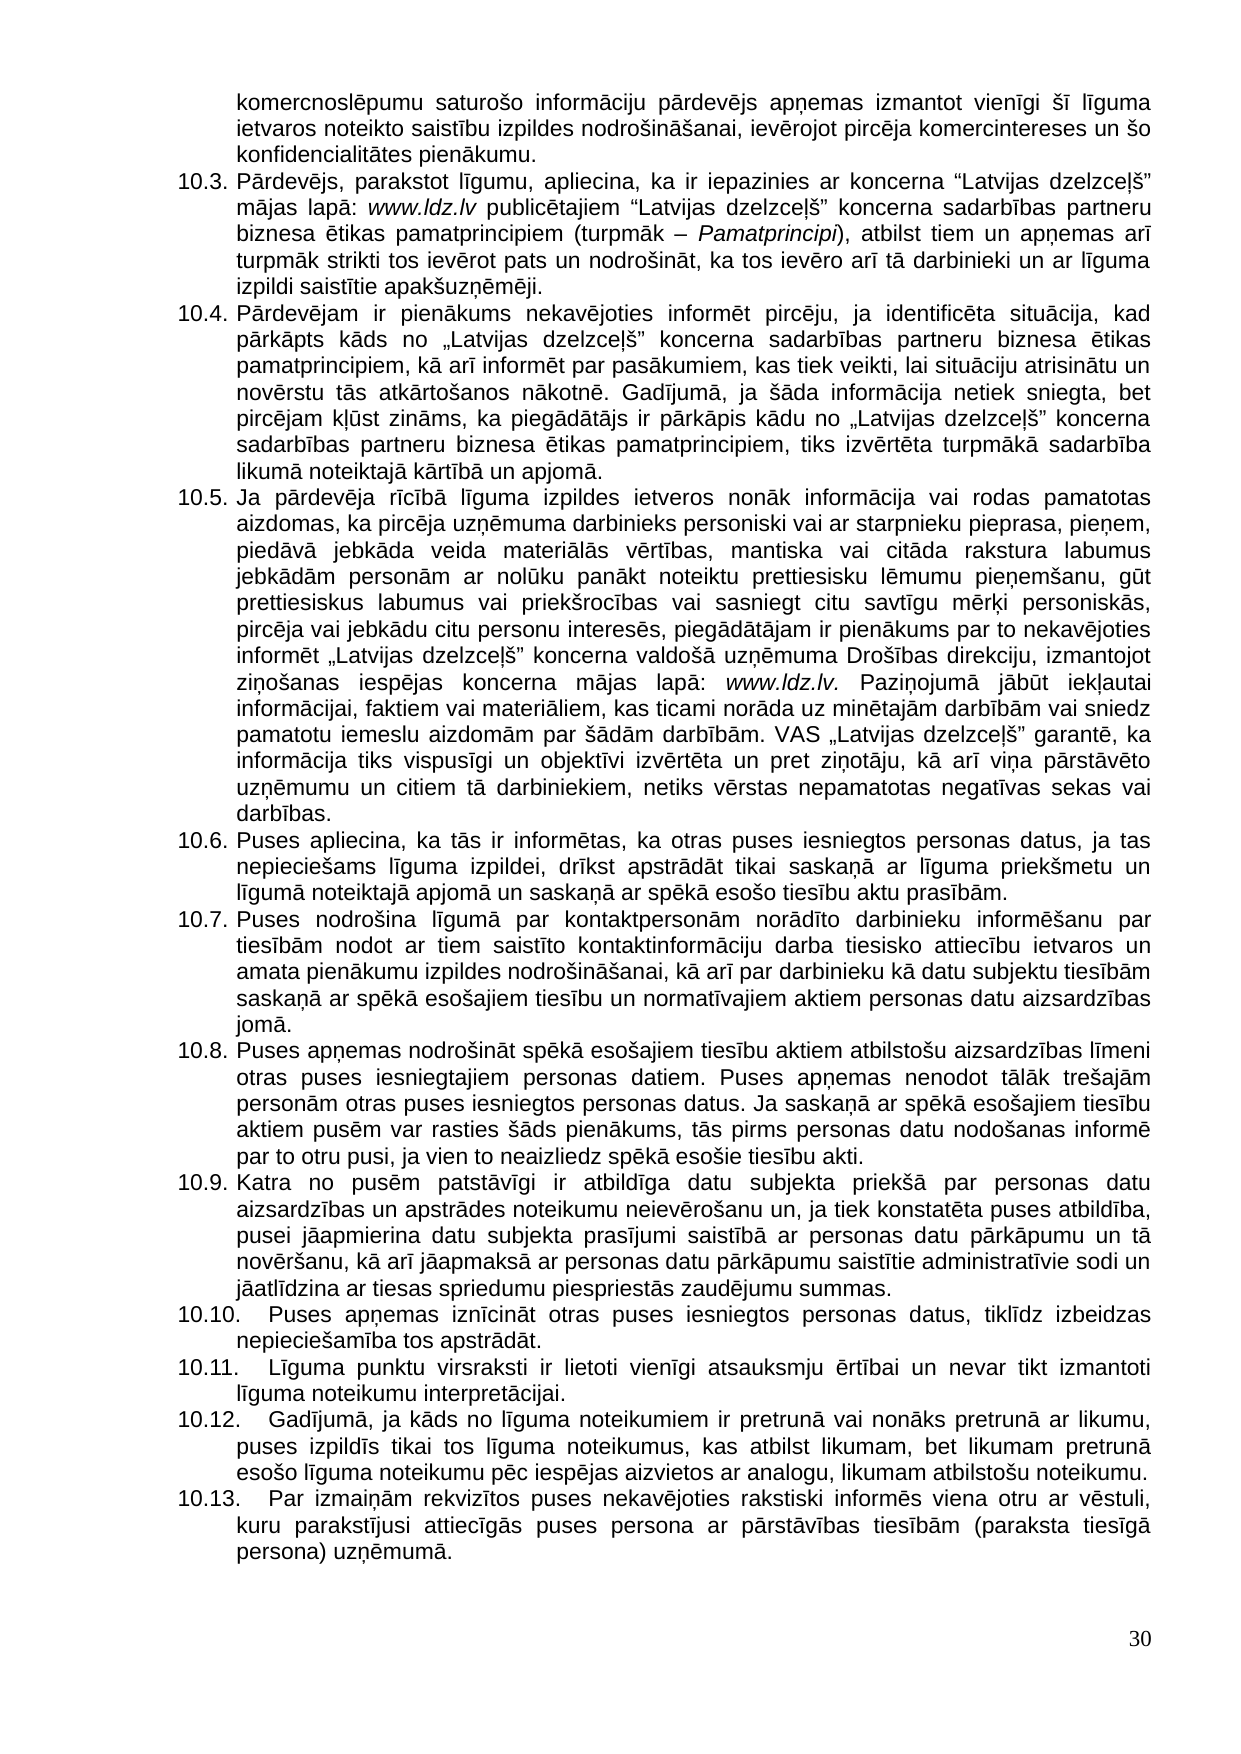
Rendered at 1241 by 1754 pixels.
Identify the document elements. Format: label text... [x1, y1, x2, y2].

list Pārdevējs, parakstot līgumu, apliecina, ka ir iepazinies ar koncerna “Latvijas dzelzceļš” mājas lapā: www.ldz.lv publicētajiem “Latvijas dzelzceļš” koncerna sadarbības partneru biznesa ētikas pamatprincipiem (turpmāk – Pamatprincipi), atbilst tiem un apņemas arī turpmāk strikti tos ievērot pats un nodrošināt, ka tos ievēro arī tā darbinieki un ar līguma izpildi saistītie apakšuzņēmēji. [177, 168, 1152, 299]
list Pārdevējam ir pienākums nekavējoties informēt pircēju, ja identificēta situācija, kad pārkāpts kāds no „Latvijas dzelzceļš” koncerna sadarbības partneru biznesa ētikas pamatprincipiem, kā arī informēt par pasākumiem, kas tiek veikti, lai situāciju atrisinātu un novērstu tās atkārtošanos nākotnē. Gadījumā, ja šāda informācija netiek sniegta, bet pircējam kļūst zināms, ka piegādātājs ir pārkāpis kādu no „Latvijas dzelzceļš” koncerna sadarbības partneru biznesa ētikas pamatprincipiem, tiks izvērtēta turpmākā sadarbība likumā noteiktajā kārtībā un apjomā. [177, 299, 1152, 484]
list Puses nodrošina līgumā par kontaktpersonām norādīto darbinieku informēšanu par tiesībām nodot ar tiem saistīto kontaktinformāciju darba tiesisko attiecību ietvaros un amata pienākumu izpildes nodrošināšanai, kā arī par darbinieku kā datu subjektu tiesībām saskaņā ar spēkā esošajiem tiesību un normatīvajiem aktiem personas datu aizsardzības jomā. [177, 906, 1152, 1037]
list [177, 89, 1152, 168]
list Ja pārdevēja rīcībā līguma izpildes ietveros nonāk informācija vai rodas pamatotas aizdomas, ka pircēja uzņēmuma darbinieks personiski vai ar starpnieku pieprasa, pieņem, piedāvā jebkāda veida materiālās vērtības, mantiska vai citāda rakstura labumus jebkādām personām ar nolūku panākt noteiktu prettiesisku lēmumu pieņemšanu, gūt prettiesiskus labumus vai priekšrocības vai sasniegt citu savtīgu mērķi personiskās, pircēja vai jebkādu citu personu interesēs, piegādātājam ir pienākums par to nekavējoties informēt „Latvijas dzelzceļš” koncerna valdošā uzņēmuma Drošības direkciju, izmantojot ziņošanas iespējas koncerna mājas lapā: www.ldz.lv. Paziņojumā jābūt iekļautai informācijai, faktiem vai materiāliem, kas ticami norāda uz minētajām darbībām vai sniedz pamatotu iemeslu aizdomām par šādām darbībām. VAS „Latvijas dzelzceļš” garantē, ka informācija tiks vispusīgi un objektīvi izvērtēta un pret ziņotāju, kā arī viņa pārstāvēto uzņēmumu un citiem tā darbiniekiem, netiks vērstas nepamatotas negatīvas sekas vai darbības. [177, 484, 1152, 827]
list Gadījumā, ja kāds no līguma noteikumiem ir pretrunā vai nonāks pretrunā ar likumu, puses izpildīs tikai tos līguma noteikumus, kas atbilst likumam, bet likumam pretrunā esošo līguma noteikumu pēc iespējas aizvietos ar analogu, likumam atbilstošu noteikumu. [177, 1406, 1152, 1485]
list Līguma punktu virsraksti ir lietoti vienīgi atsauksmju ērtībai un nevar tikt izmantoti līguma noteikumu interpretācijai. [177, 1354, 1152, 1406]
list Katra no pusēm patstāvīgi ir atbildīga datu subjekta priekšā par personas datu aizsardzības un apstrādes noteikumu neievērošanu un, ja tiek konstatēta puses atbildība, pusei jāapmierina datu subjekta prasījumi saistībā ar personas datu pārkāpumu un tā novēršanu, kā arī jāapmaksā ar personas datu pārkāpumu saistītie administratīvie sodi un jāatlīdzina ar tiesas spriedumu piespriestās zaudējumu summas. [177, 1169, 1152, 1301]
list Puses apņemas iznīcināt otras puses iesniegtos personas datus, tiklīdz izbeidzas nepieciešamība tos apstrādāt. [177, 1301, 1152, 1354]
list Puses apņemas nodrošināt spēkā esošajiem tiesību aktiem atbilstošu aizsardzības līmeni otras puses iesniegtajiem personas datiem. Puses apņemas nenodot tālāk trešajām personām otras puses iesniegtos personas datus. Ja saskaņā ar spēkā esošajiem tiesību aktiem pusēm var rasties šāds pienākums, tās pirms personas datu nodošanas informē par to otru pusi, ja vien to neaizliedz spēkā esošie tiesību akti. [177, 1037, 1152, 1169]
list Par izmaiņām rekvizītos puses nekavējoties rakstiski informēs viena otru ar vēstuli, kuru parakstījusi attiecīgās puses persona ar pārstāvības tiesībām (paraksta tiesīgā persona) uzņēmumā. [177, 1485, 1152, 1564]
list Puses apliecina, ka tās ir informētas, ka otras puses iesniegtos personas datus, ja tas nepieciešams līguma izpildei, drīkst apstrādāt tikai saskaņā ar līguma priekšmetu un līgumā noteiktajā apjomā un saskaņā ar spēkā esošo tiesību aktu prasībām. [177, 827, 1152, 906]
